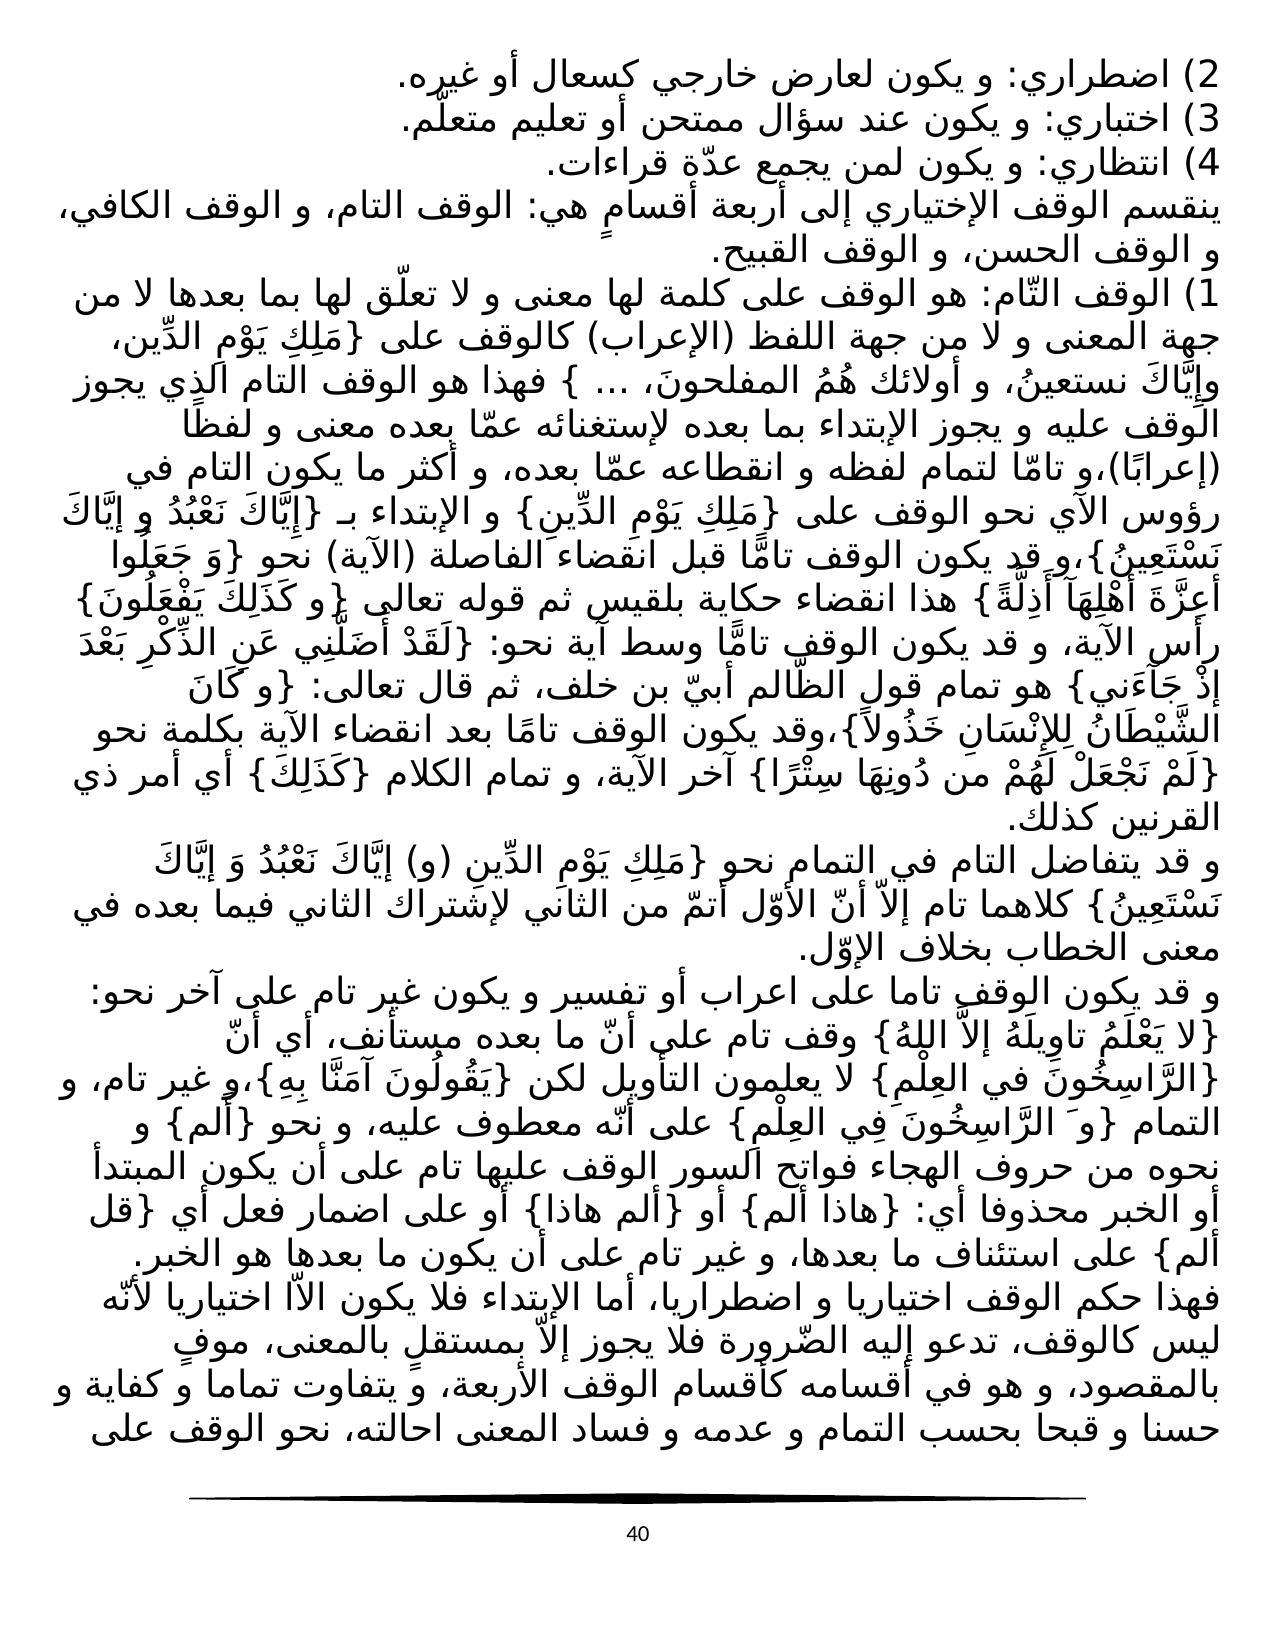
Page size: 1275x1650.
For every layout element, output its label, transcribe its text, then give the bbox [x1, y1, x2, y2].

text 2) اضطراري: و يكون لعارض خارجي كسعال أو غيره. [53, 53, 1222, 97]
text و قد يتفاضل التام في التمام نحو {مَلِكِ يَوْمِ الدِّينِ (و) إيَّاكَ نَعْبُدُ وَ إيَّاكَ نَسْتَعِينُ} كلاهما تام إلاّ أنّ الأوّل أتمّ من الثاني لإشتراك الثاني فيما بعده في معنى الخطاب بخلاف الإوّل. [53, 839, 1222, 970]
text 1) الوقف التّام: هو الوقف على كلمة لها معنى و لا تعلّق لها بما بعدها لا من جهة المعنى و لا من جهة اللفظ (الإعراب) كالوقف على {مَلِكِ يَوْمِ الدِّين، وإِيَّاكَ نستعينُ، و أولائك هُمُ المفلحونَ، ... } فهذا هو الوقف التام الذي يجوز الوقف عليه و يجوز الإبتداء بما بعده لإستغنائه عمّا بعده معنى و لفظًا (إعرابًا)،و تامّا لتمام لفظه و انقطاعه عمّا بعده، و أكثر ما يكون التام في رؤوس الآي نحو الوقف على {مَلِكِ يَوْمِ الدِّينِ} و الإبتداء بـ {إِيَّاكَ نَعْبُدُ و إيَّاكَ نَسْتَعِينُ}،و قد يكون الوقف تامًّا قبل انقضاء الفاصلة (الآية) نحو {وَ جَعَلُوا أعِزَّةَ أهْلِهَآ أَذِلَّةً} هذا انقضاء حكاية بلقيس ثم قوله تعالى {و كَذَلِكَ يَفْعَلُونَ} رأس الآية، و قد يكون الوقف تامًّا وسط آية نحو: {لَقَدْ أَضَلَّنِي عَنِ الذِّكْرِ بَعْدَ إذْ جَآءَني} هو تمام قول الظّالم أبيّ بن خلف، ثم قال تعالى: {و كَانَ الشَّيْطَانُ لِلإِنْسَانِ خَذُولاً}،وقد يكون الوقف تامًا بعد انقضاء الآية بكلمة نحو {لَمْ نَجْعَلْ لَهُمْ من دُونِهَا سِتْرًا} آخر الآية، و تمام الكلام {كَذَلِكَ} أي أمر ذي القرنين كذلك. [53, 271, 1222, 839]
text 4) انتظاري: و يكون لمن يجمع عدّة قراءات. [53, 140, 1222, 184]
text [53, 1275, 1222, 1450]
text 3) اختباري: و يكون عند سؤال ممتحن أو تعليم متعلّم. [53, 97, 1222, 140]
text ينقسم الوقف الإختياري إلى أربعة أقسامٍ هي: الوقف التام، و الوقف الكافي، و الوقف الحسن، و الوقف القبيح. [53, 184, 1222, 271]
text و قد يكون الوقف تاما على اعراب أو تفسير و يكون غير تام على آخر نحو: {لا يَعْلَمُ تاوِيلَهُ إلاَّ اللهُ} وقف تام على أنّ ما بعده مستأنف، أي أنّ {الرَّاسِخُونَ في العِلْمِ} لا يعلمون التأويل لكن {يَقُولُونَ آمَنَّا بِهِ}،و غير تام، و التمام {و َ الرَّاسِخُونَ فِي العِلْمِ} على أنّه معطوف عليه، و نحو {أَلم} و نحوه من حروف الهجاء فواتح السور الوقف عليها تام على أن يكون المبتدأ أو الخبر محذوفا أي: {هاذا ألم} أو {ألم هاذا} أو على اضمار فعل أي {قل ألم} على استئناف ما بعدها، و غير تام على أن يكون ما بعدها هو الخبر. [53, 970, 1222, 1275]
